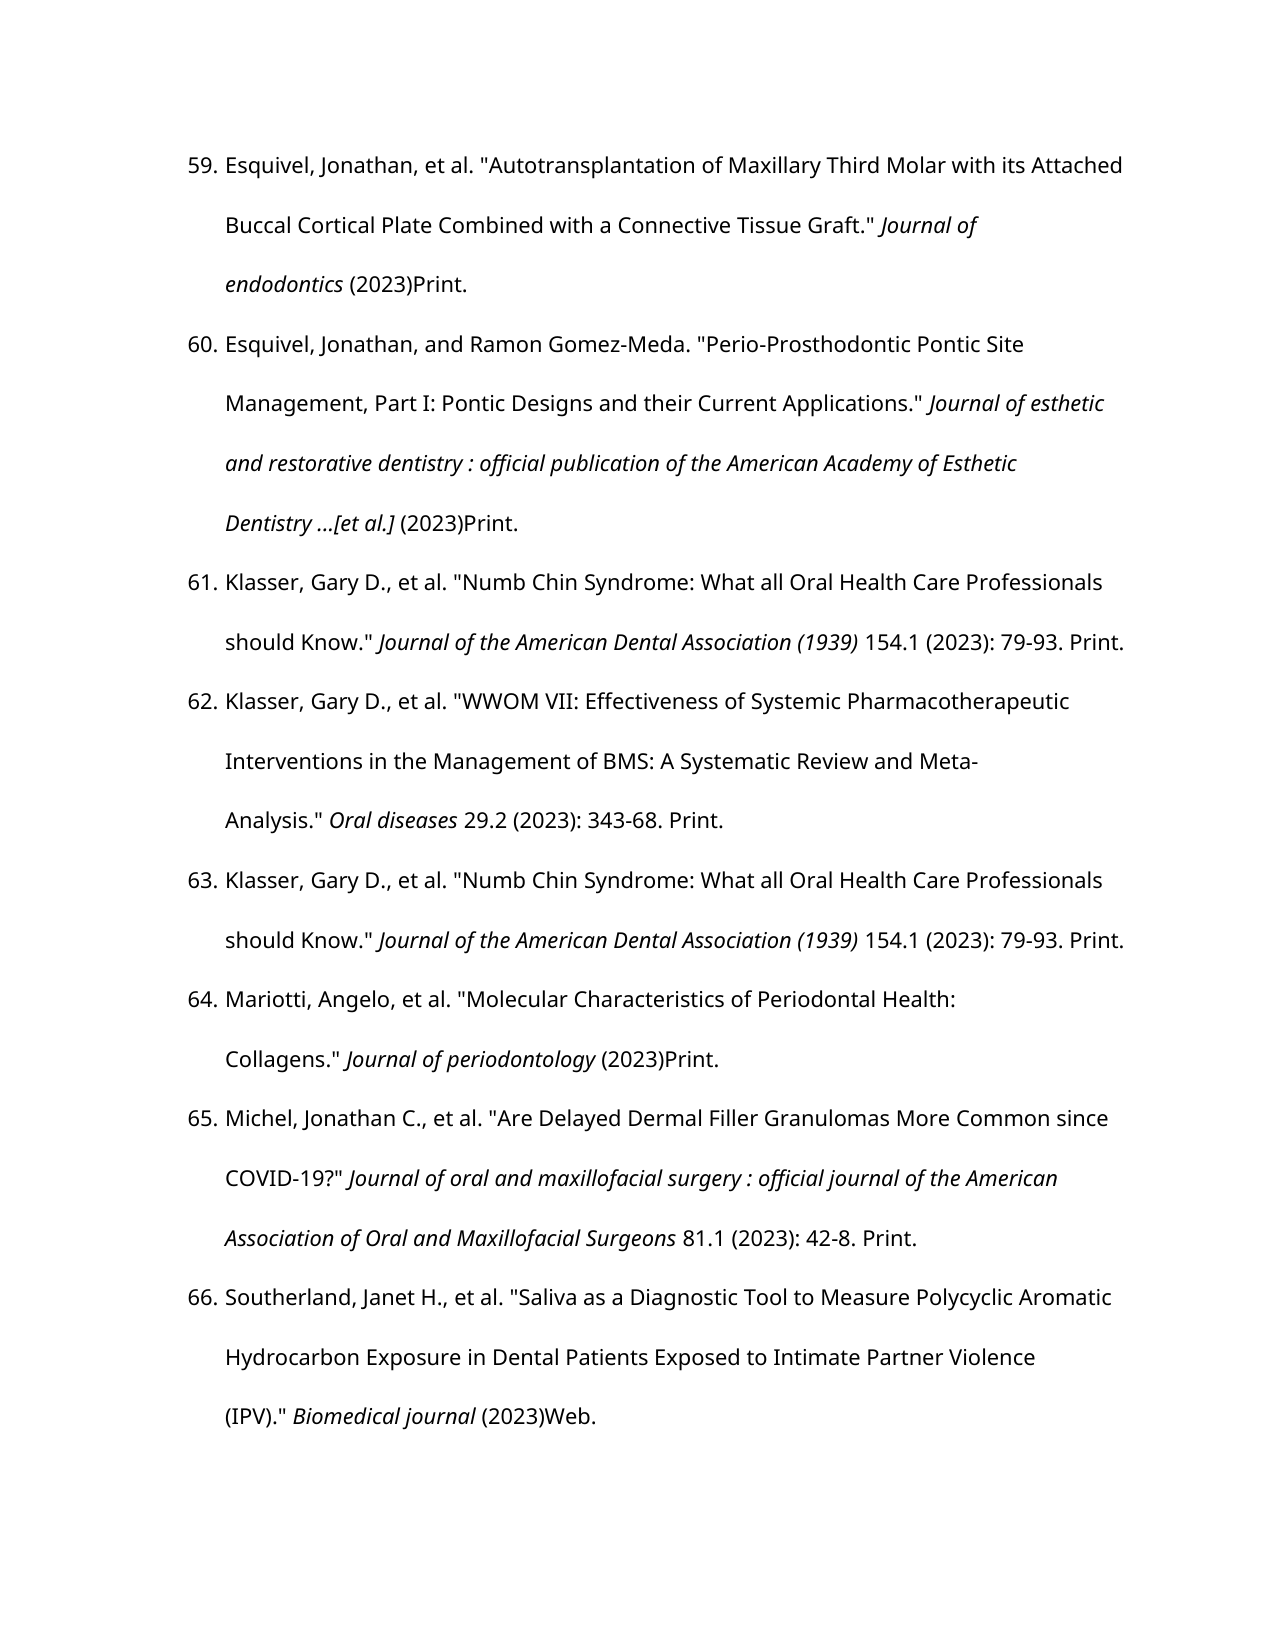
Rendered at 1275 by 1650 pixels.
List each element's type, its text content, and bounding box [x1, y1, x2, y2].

list Klasser, Gary D., et al. "WWOM VII: Effectiveness of Systemic Pharmacotherapeutic Interventions in the Management of BMS: A Systematic Review and Meta-Analysis." Oral diseases 29.2 (2023): 343-68. Print. [187, 686, 1125, 835]
list Mariotti, Angelo, et al. "Molecular Characteristics of Periodontal Health: Collagens." Journal of periodontology (2023)Print. [187, 984, 1125, 1073]
list Southerland, Janet H., et al. "Saliva as a Diagnostic Tool to Measure Polycyclic Aromatic Hydrocarbon Exposure in Dental Patients Exposed to Intimate Partner Violence (IPV)." Biomedical journal (2023)Web. [187, 1282, 1125, 1431]
list Michel, Jonathan C., et al. "Are Delayed Dermal Filler Granulomas More Common since COVID-19?" Journal of oral and maxillofacial surgery : official journal of the American Association of Oral and Maxillofacial Surgeons 81.1 (2023): 42-8. Print. [187, 1103, 1125, 1252]
list Klasser, Gary D., et al. "Numb Chin Syndrome: What all Oral Health Care Professionals should Know." Journal of the American Dental Association (1939) 154.1 (2023): 79-93. Print. [187, 865, 1125, 954]
list Klasser, Gary D., et al. "Numb Chin Syndrome: What all Oral Health Care Professionals should Know." Journal of the American Dental Association (1939) 154.1 (2023): 79-93. Print. [187, 567, 1125, 656]
list Esquivel, Jonathan, et al. "Autotransplantation of Maxillary Third Molar with its Attached Buccal Cortical Plate Combined with a Connective Tissue Graft." Journal of endodontics (2023)Print. [187, 150, 1125, 299]
list Esquivel, Jonathan, and Ramon Gomez-Meda. "Perio-Prosthodontic Pontic Site Management, Part I: Pontic Designs and their Current Applications." Journal of esthetic and restorative dentistry : official publication of the American Academy of Esthetic Dentistry ...[et al.] (2023)Print. [187, 329, 1125, 537]
